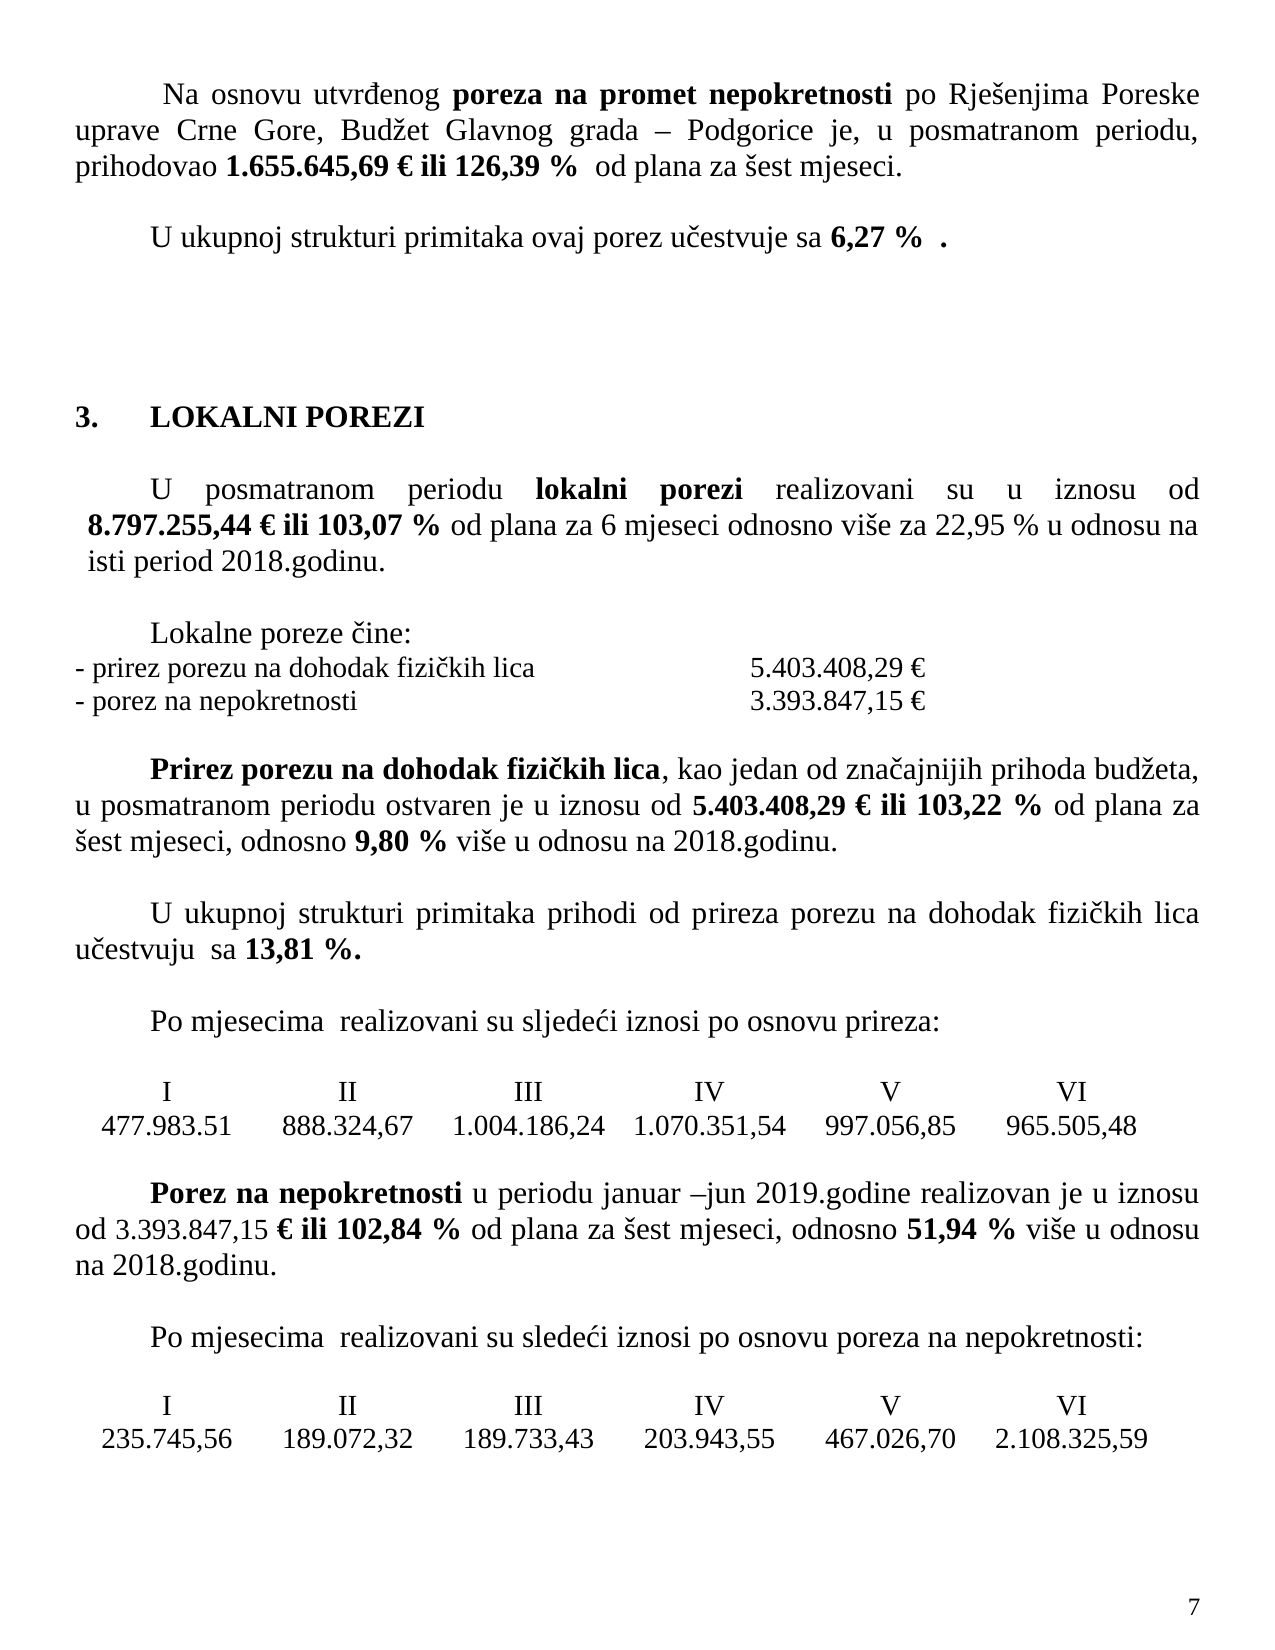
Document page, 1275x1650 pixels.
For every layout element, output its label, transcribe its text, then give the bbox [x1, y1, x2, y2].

text U ukupnoj strukturi primitaka ovaj porez učestvuje sa 6,27 % . [75, 219, 1200, 255]
table_cell 965.505,48 [981, 1108, 1162, 1141]
text 3. LOKALNI POREZI [75, 398, 1200, 434]
text Porez na nepokretnosti u periodu januar –jun 2019.godine realizovan je u iznosu od 3.393.847,15 € ili 102,84 % od plana za šest mjeseci, odnosno 51,94 % više u odnosu na 2018.godinu. [75, 1175, 1200, 1282]
text Lokalne poreze čine: [87, 614, 1200, 650]
table_cell 203.943,55 [619, 1421, 800, 1455]
table_header VI [981, 1074, 1162, 1108]
table_cell 477.983.51 [76, 1108, 257, 1141]
table_cell 2.108.325,59 [981, 1421, 1162, 1455]
text - porez na nepokretnosti 3.393.847,15 € [75, 683, 1200, 717]
text Prirez porezu na dohodak fizičkih lica, kao jedan od značajnijih prihoda budžeta, u posmatranom periodu ostvaren je u iznosu od 5.403.408,29 € ili 103,22 % od plana za šest mjeseci, odnosno 9,80 % više u odnosu na 2018.godinu. [75, 751, 1200, 858]
text Po mjesecima realizovani su sljedeći iznosi po osnovu prireza: [75, 1002, 1200, 1038]
table_header VI [981, 1388, 1162, 1421]
table_cell 189.072,32 [257, 1421, 438, 1455]
table_cell 1.004.186,24 [438, 1108, 619, 1141]
table_header V [800, 1388, 981, 1421]
text - prirez porezu na dohodak fizičkih lica 5.403.408,29 € [75, 650, 1200, 683]
table_header II [257, 1074, 438, 1108]
table_header IV [619, 1388, 800, 1421]
table_header IV [619, 1074, 800, 1108]
text U posmatranom periodu lokalni porezi realizovani su u iznosu od 8.797.255,44 € ili 103,07 % od plana za 6 mjeseci odnosno više za 22,95 % u odnosu na isti period 2018.godinu. [87, 470, 1200, 578]
table_cell 997.056,85 [800, 1108, 981, 1141]
text Na osnovu utvrđenog poreza na promet nepokretnosti po Rješenjima Poreske uprave Crne Gore, Budžet Glavnog grada – Podgorice je, u posmatranom periodu, prihodovao 1.655.645,69 € ili 126,39 % od plana za šest mjeseci. [75, 75, 1200, 183]
table_header I [76, 1388, 257, 1421]
table_cell 235.745,56 [76, 1421, 257, 1455]
table_cell 888.324,67 [257, 1108, 438, 1141]
table_header V [800, 1074, 981, 1108]
table_header I [76, 1074, 257, 1108]
text U ukupnoj strukturi primitaka prihodi od prireza porezu na dohodak fizičkih lica učestvuju sa 13,81 %. [75, 894, 1200, 966]
table_cell 1.070.351,54 [619, 1108, 800, 1141]
text Po mjesecima realizovani su sledeći iznosi po osnovu poreza na nepokretnosti: [75, 1318, 1200, 1354]
table_cell 189.733,43 [438, 1421, 619, 1455]
table_header III [438, 1074, 619, 1108]
table_header III [438, 1388, 619, 1421]
table_header II [257, 1388, 438, 1421]
table_cell 467.026,70 [800, 1421, 981, 1455]
